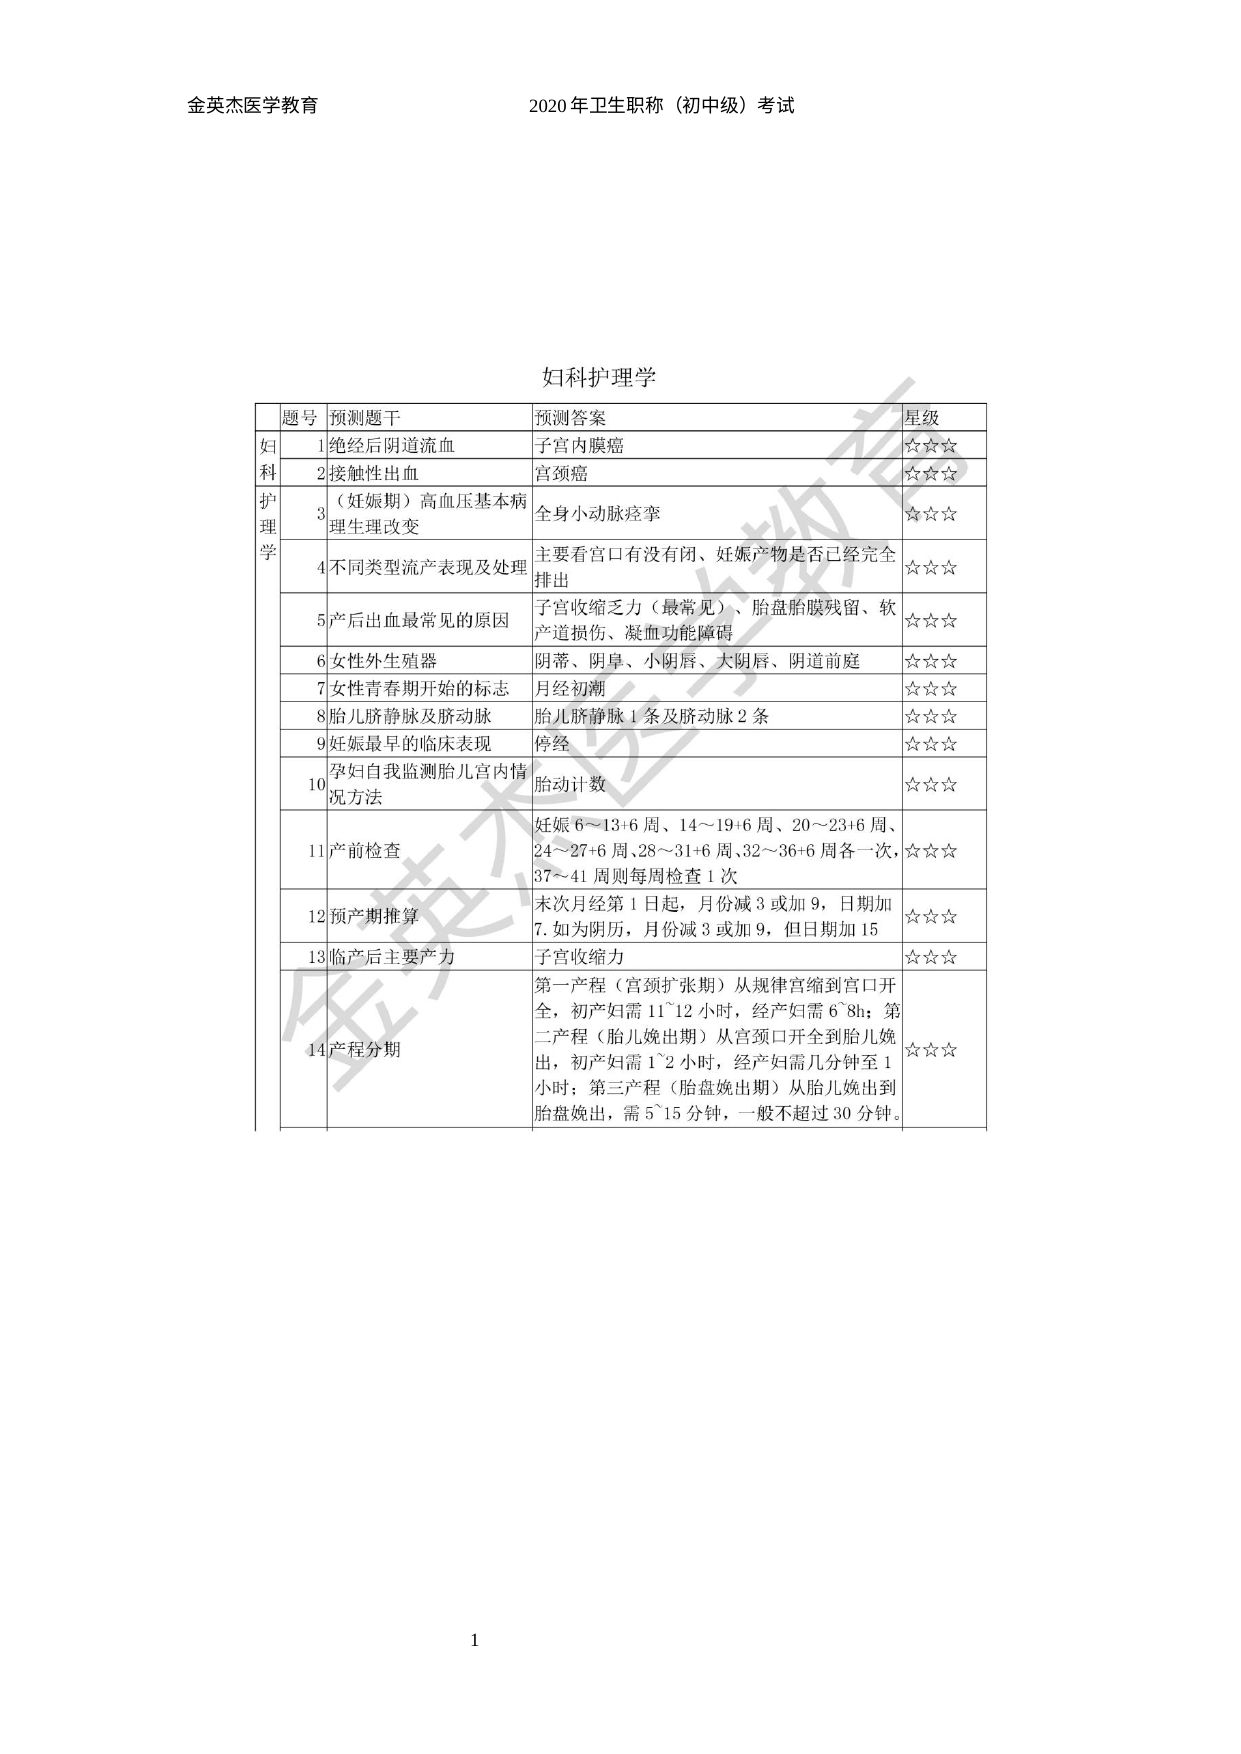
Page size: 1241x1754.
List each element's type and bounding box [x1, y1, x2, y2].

picture [188, 162, 1053, 1422]
